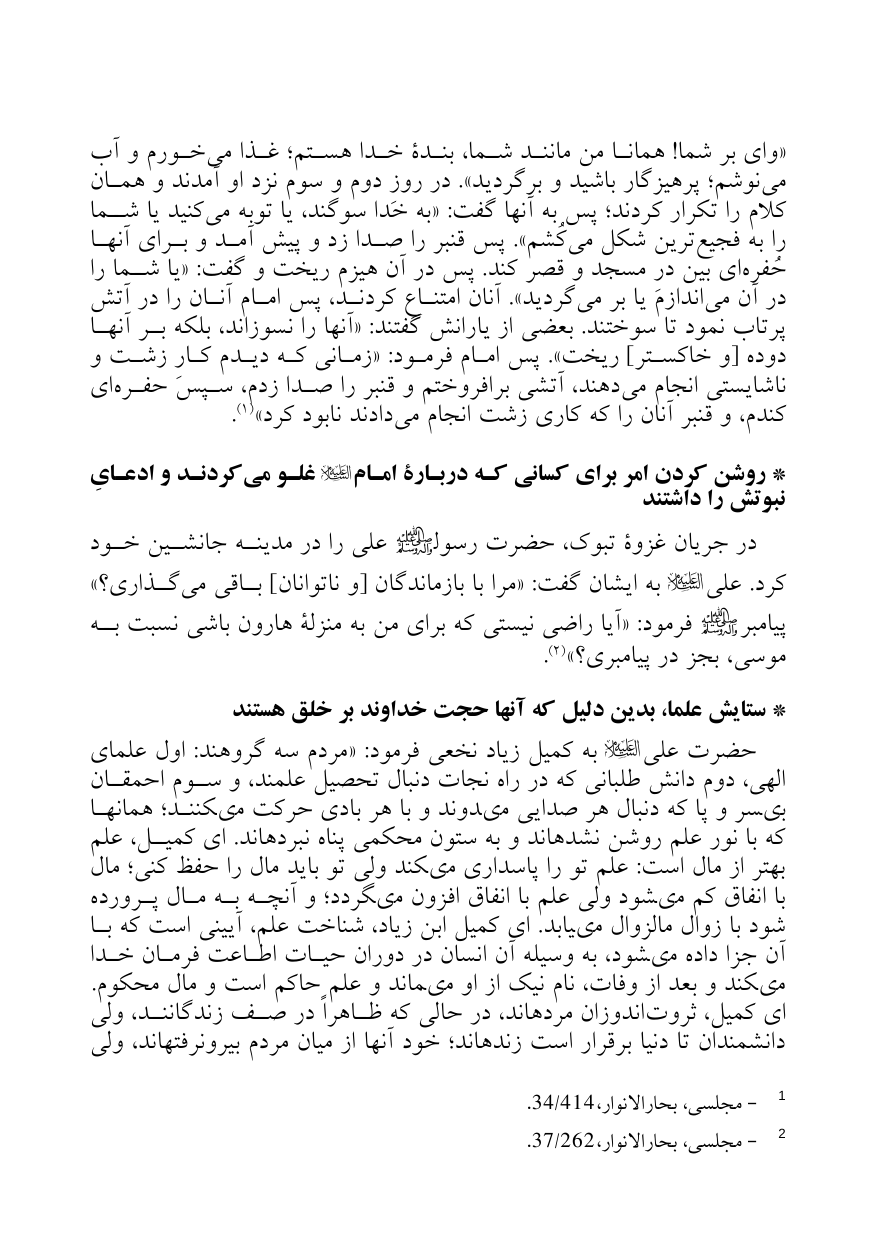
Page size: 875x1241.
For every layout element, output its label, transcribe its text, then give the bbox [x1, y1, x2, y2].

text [89, 141, 785, 433]
text * ستایش علما، بدین دلیل که آنها حجت خداوند بر خلق هستند [89, 700, 785, 725]
text در جریان غزوۀ تبوک، حضرت رسولص علی را در مدینه جانشین خود کرد. علی به ایشان گفت: «مرا با بازماندگان [و ناتوانان] باقی می‌گذاری؟» پیامبرص فرمود: «آیا راضی نیستی که برای من به منزلة هارون باشی نسبت به موسی، بجز در پیامبری؟»(). [89, 520, 785, 675]
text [89, 731, 785, 1061]
text * روشن کردن امر برای کسانی که دربارۀ امام غلو می‌کردند و ادعایِ نبوتش را داشتند [89, 458, 785, 514]
